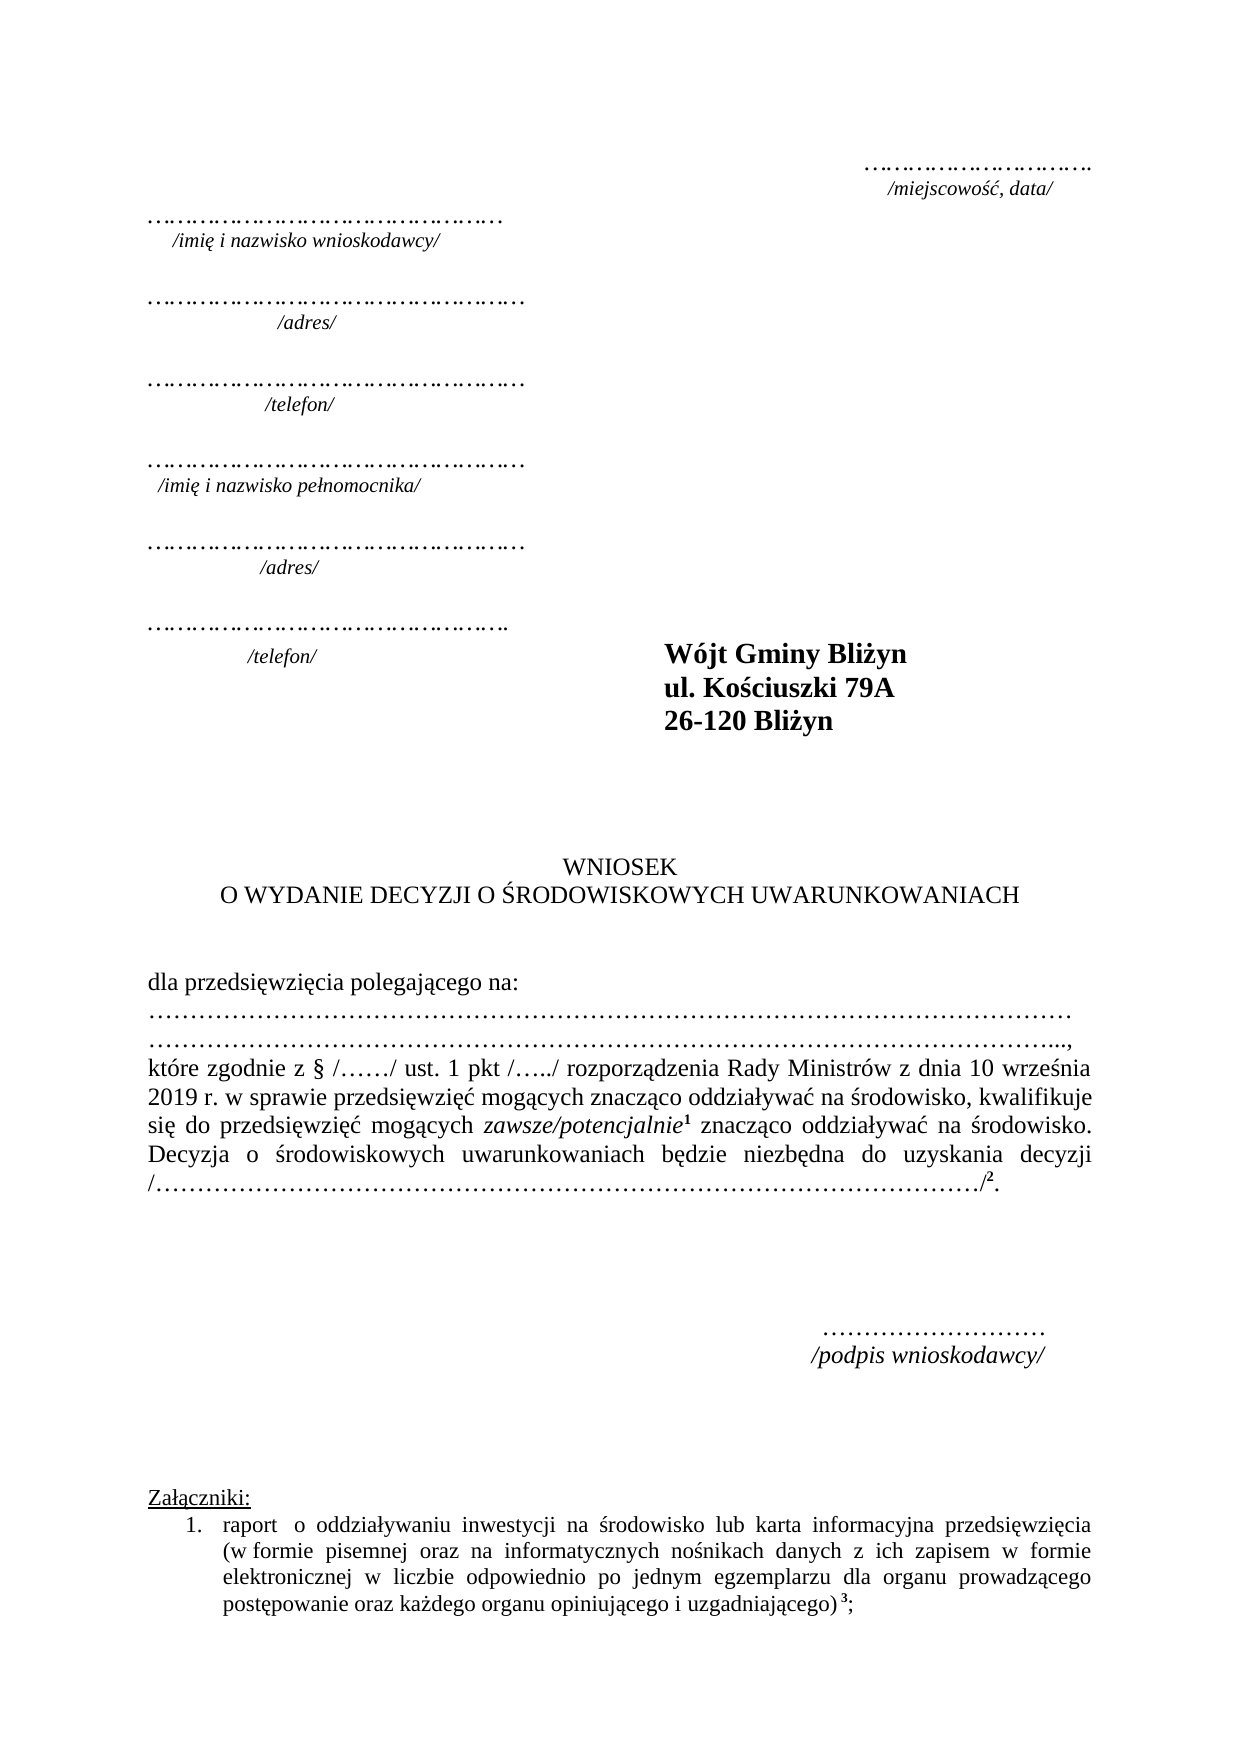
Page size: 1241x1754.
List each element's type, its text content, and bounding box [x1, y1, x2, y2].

text WNIOSEK [148, 852, 1093, 881]
text ………………………………………………………………………………………………..., [148, 1024, 1093, 1053]
text /telefon/ [148, 392, 1093, 416]
list raport o oddziaływaniu inwestycji na środowisko lub karta informacyjna przedsięwzięcia (w formie pisemnej oraz na informatycznych nośnikach danych z ich zapisem w formie elektronicznej w liczbie odpowiednio po jednym egzemplarzu dla organu prowadzącego postępowanie oraz każdego organu opiniującego i uzgadniającego) ; [185, 1511, 1093, 1616]
text ul. Kościuszki 79A [664, 670, 1093, 703]
text ………………………………………………………………………………………………… [148, 996, 1093, 1024]
text ……………………… [516, 1312, 1093, 1341]
text /podpis wnioskodawcy/ [738, 1341, 1093, 1369]
text O WYDANIE DECYZJI O ŚRODOWISKOWYCH UWARUNKOWANIACH [148, 881, 1093, 909]
text 26-120 Bliżyn [664, 703, 1093, 737]
text ………………………………………… [148, 200, 1093, 228]
text /miejscowość, data/ [148, 176, 1093, 200]
text Załączniki: [148, 1484, 1093, 1511]
text …………………………. [148, 118, 1093, 176]
text /telefon/ Wójt Gminy Bliżyn [248, 636, 1093, 670]
text …………………………………………… [148, 444, 1093, 473]
text …………………………………………… [148, 281, 1093, 310]
text które zgodnie z § /……/ ust. 1 pkt /…../ rozporządzenia Rady Ministrów z dnia 10 września 2019 r. w sprawie przedsięwzięć mogących znacząco oddziaływać na środowisko, kwalifikuje się do przedsięwzięć mogących zawsze/potencjalnie znacząco oddziaływać na środowisko. Decyzja o środowiskowych uwarunkowaniach będzie niezbędna do uzyskania decyzji /………………………………………………………………………………………/. [148, 1053, 1093, 1197]
text /imię i nazwisko pełnomocnika/ [148, 473, 1093, 497]
text …………………………………………. [148, 607, 1093, 636]
text …………………………………………… [148, 526, 1093, 555]
text dla przedsięwzięcia polegającego na: [148, 967, 1093, 996]
text …………………………………………… [148, 363, 1093, 392]
text /adres/ [148, 310, 1093, 334]
text /imię i nazwisko wnioskodawcy/ [148, 228, 1093, 252]
text /adres/ [148, 555, 1093, 579]
